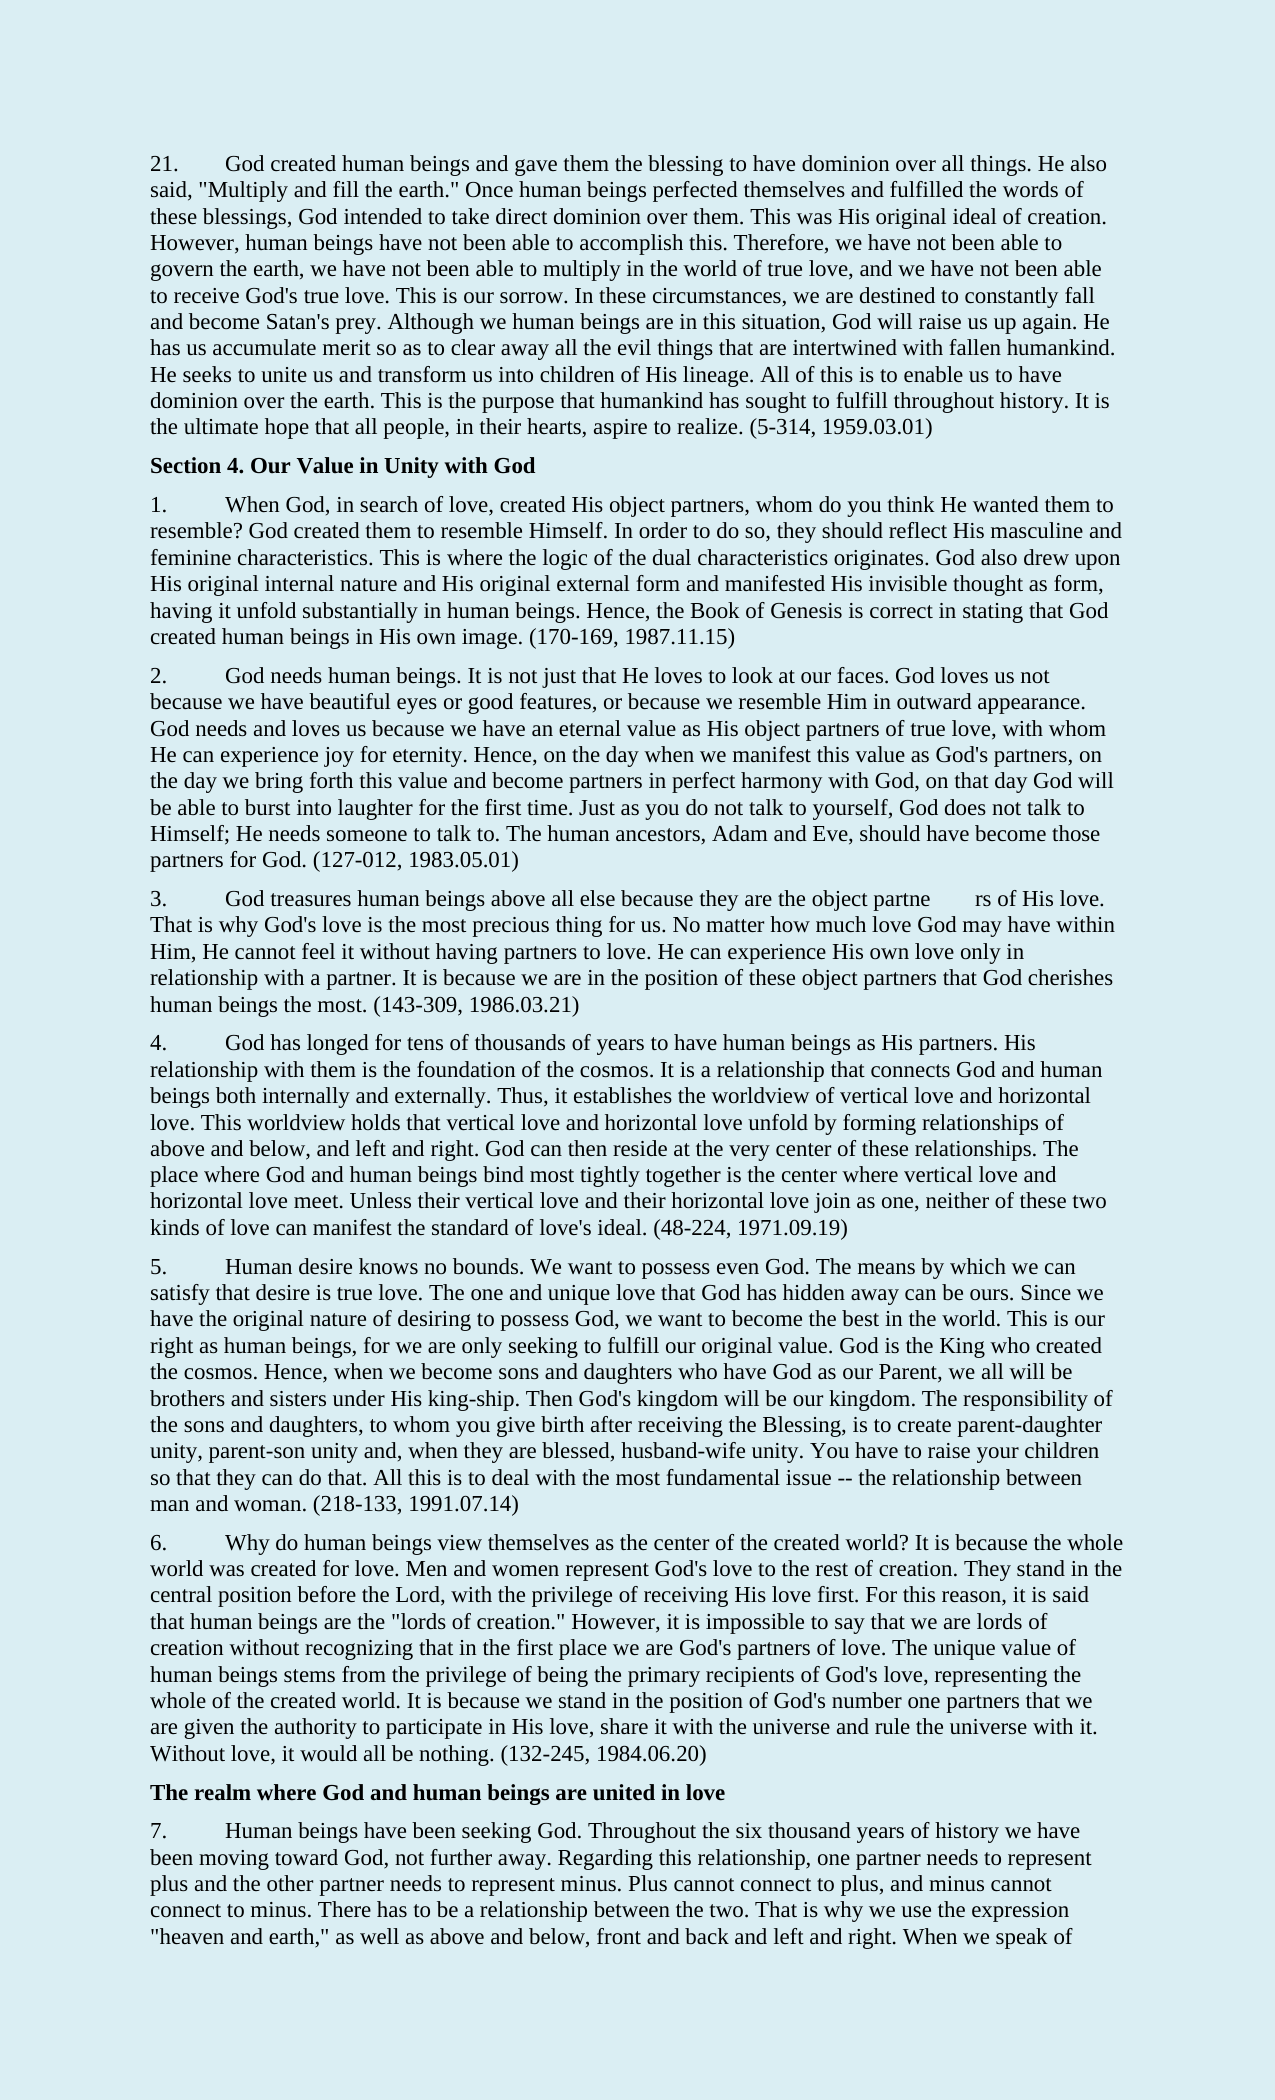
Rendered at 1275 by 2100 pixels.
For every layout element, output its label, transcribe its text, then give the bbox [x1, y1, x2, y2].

text 4. God has longed for tens of thousands of years to have human beings as His partners. His relationship with them is the foundation of the cosmos. It is a relationship that connects God and human beings both internally and externally. Thus, it establishes the worldview of vertical love and horizontal love. This worldview holds that vertical love and horizontal love unfold by forming relationships of above and below, and left and right. God can then reside at the very center of these relationships. The place where God and human beings bind most tightly together is the center where vertical love and horizontal love meet. Unless their vertical love and their horizontal love join as one, neither of these two kinds of love can manifest the standard of love's ideal. (48-224, 1971.09.19) [150, 1029, 1125, 1240]
text Section 4. Our Value in Unity with God [150, 452, 1125, 479]
text 21. God created human beings and gave them the blessing to have dominion over all things. He also said, "Multiply and fill the earth." Once human beings perfected themselves and fulfilled the words of these blessings, God intended to take direct dominion over them. This was His original ideal of creation. However, human beings have not been able to accomplish this. Therefore, we have not been able to govern the earth, we have not been able to multiply in the world of true love, and we have not been able to receive God's true love. This is our sorrow. In these circumstances, we are destined to constantly fall and become Satan's prey. Although we human beings are in this situation, God will raise us up again. He has us accumulate merit so as to clear away all the evil things that are intertwined with fallen humankind. He seeks to unite us and transform us into children of His lineage. All of this is to enable us to have dominion over the earth. This is the purpose that humankind has sought to fulfill throughout history. It is the ultimate hope that all people, in their hearts, aspire to realize. (5-314, 1959.03.01) [150, 150, 1125, 440]
text 6. Why do human beings view themselves as the center of the created world? It is because the whole world was created for love. Men and women represent God's love to the rest of creation. They stand in the central position before the Lord, with the privilege of receiving His love first. For this reason, it is said that human beings are the "lords of creation." However, it is impossible to say that we are lords of creation without recognizing that in the first place we are God's partners of love. The unique value of human beings stems from the privilege of being the primary recipients of God's love, representing the whole of the created world. It is because we stand in the position of God's number one partners that we are given the authority to participate in His love, share it with the universe and rule the universe with it. Without love, it would all be nothing. (132-245, 1984.06.20) [150, 1529, 1125, 1766]
text The realm where God and human beings are united in love [150, 1778, 1125, 1805]
text 2. God needs human beings. It is not just that He loves to look at our faces. God loves us not because we have beautiful eyes or good features, or because we resemble Him in outward appearance. God needs and loves us because we have an eternal value as His object partners of true love, with whom He can experience joy for eternity. Hence, on the day when we manifest this value as God's partners, on the day we bring forth this value and become partners in perfect harmony with God, on that day God will be able to burst into laughter for the first time. Just as you do not talk to yourself, God does not talk to Himself; He needs someone to talk to. The human ancestors, Adam and Eve, should have become those partners for God. (127-012, 1983.05.01) [150, 662, 1125, 873]
text 1. When God, in search of love, created His object partners, whom do you think He wanted them to resemble? God created them to resemble Himself. In order to do so, they should reflect His masculine and feminine characteristics. This is where the logic of the dual characteristics originates. God also drew upon His original internal nature and His original external form and manifested His invisible thought as form, having it unfold substantially in human beings. Hence, the Book of Genesis is correct in stating that God created human beings in His own image. (170-169, 1987.11.15) [150, 491, 1125, 649]
text 5. Human desire knows no bounds. We want to possess even God. The means by which we can satisfy that desire is true love. The one and unique love that God has hidden away can be ours. Since we have the original nature of desiring to possess God, we want to become the best in the world. This is our right as human beings, for we are only seeking to fulfill our original value. God is the King who created the cosmos. Hence, when we become sons and daughters who have God as our Parent, we all will be brothers and sisters under His king-ship. Then God's kingdom will be our kingdom. The responsibility of the sons and daughters, to whom you give birth after receiving the Blessing, is to create parent-daughter unity, parent-son unity and, when they are blessed, husband-wife unity. You have to raise your children so that they can do that. All this is to deal with the most fundamental issue -- the relationship between man and woman. (218-133, 1991.07.14) [150, 1253, 1125, 1516]
text 3. God treasures human beings above all else because they are the object partne rs of His love. That is why God's love is the most precious thing for us. No matter how much love God may have within Him, He cannot feel it without having partners to love. He can experience His own love only in relationship with a partner. It is because we are in the position of these object partners that God cherishes human beings the most. (143-309, 1986.03.21) [150, 885, 1125, 1017]
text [150, 1817, 1125, 1949]
